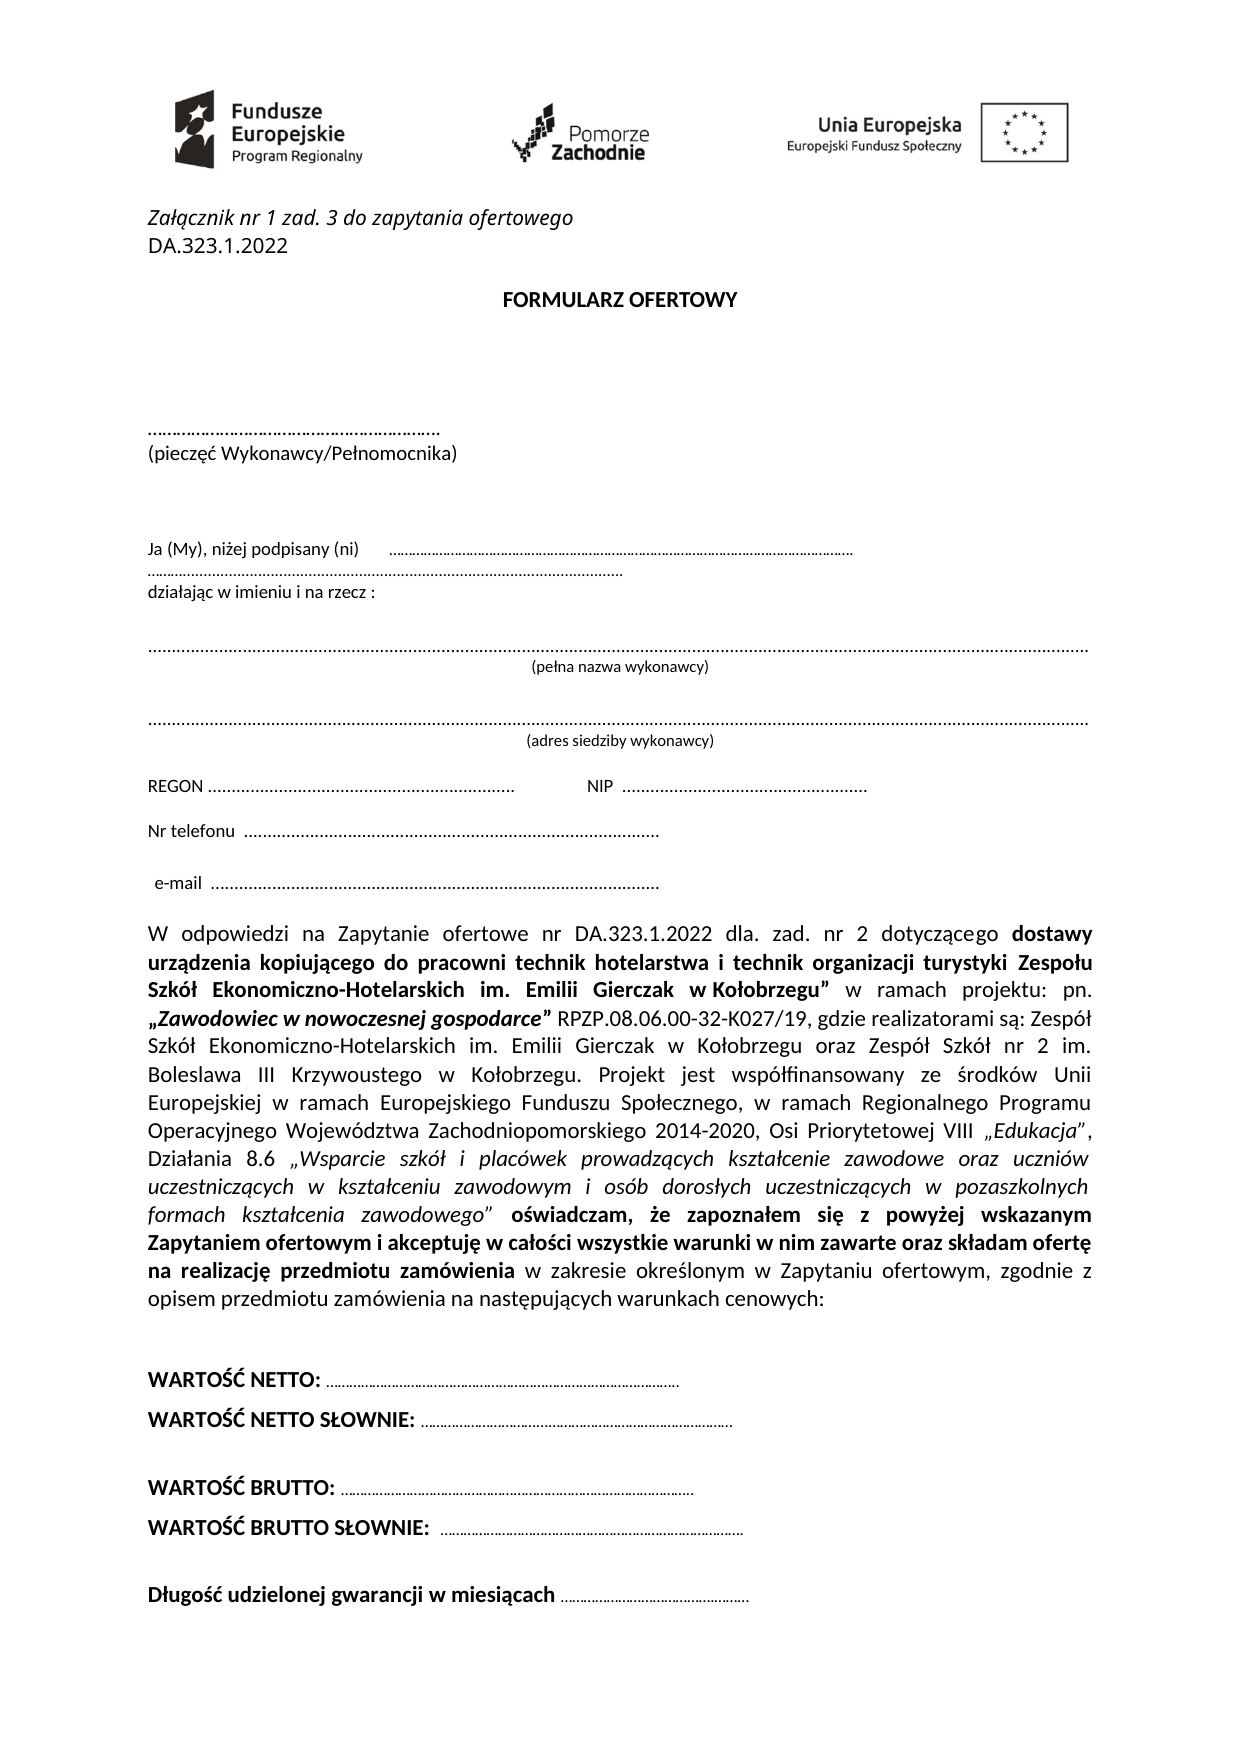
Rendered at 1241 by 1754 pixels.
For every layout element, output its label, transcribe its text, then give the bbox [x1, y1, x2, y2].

text WARTOŚĆ NETTO: ……………………………………………………………………………….. [148, 1365, 1093, 1393]
text DA.323.1.2022 [148, 232, 1093, 260]
text WARTOŚĆ NETTO SŁOWNIE: …………………………...………………………………………… [148, 1405, 1093, 1433]
text Ja (My), niżej podpisany (ni) ………………………………………………………………………………………………………….………......................................................................................................... [148, 537, 1093, 580]
text Długość udzielonej gwarancji w miesiącach ………………………………….……… [148, 1581, 1093, 1608]
text ……………………………………………………. [148, 415, 1093, 441]
text (pełna nazwa wykonawcy) [148, 657, 1093, 677]
text W odpowiedzi na Zapytanie ofertowe nr DA.323.1.2022 dla. zad. nr 2 dotyczącego dostawy urządzenia kopiującego do pracowni technik hotelarstwa i technik organizacji turystyki Zespołu Szkół Ekonomiczno-Hotelarskich im. Emilii Gierczak w Kołobrzegu” w ramach projektu: pn. „Zawodowiec w nowoczesnej gospodarce” RPZP.08.06.00-32-K027/19, gdzie realizatorami są: Zespół Szkół Ekonomiczno-Hotelarskich im. Emilii Gierczak w Kołobrzegu oraz Zespół Szkół nr 2 im. Boleslawa III Krzywoustego w Kołobrzegu. Projekt jest współfinansowany ze środków Unii Europejskiej w ramach Europejskiego Funduszu Społecznego, w ramach Regionalnego Programu Operacyjnego Województwa Zachodniopomorskiego 2014-2020, Osi Priorytetowej VIII „Edukacja”, Działania 8.6 „Wsparcie szkół i placówek prowadzących kształcenie zawodowe oraz uczniów uczestniczących w kształceniu zawodowym i osób dorosłych uczestniczących w pozaszkolnych formach kształcenia zawodowego” oświadczam, że zapoznałem się z powyżej wskazanym Zapytaniem ofertowym i akceptuję w całości wszystkie warunki w nim zawarte oraz składam ofertę na realizację przedmiotu zamówienia w zakresie określonym w Zapytaniu ofertowym, zgodnie z opisem przedmiotu zamówienia na następujących warunkach cenowych: [148, 919, 1093, 1312]
text e-mail ............................................................................................... [129, 871, 1093, 894]
text Nr telefonu ........................................................................................ [148, 819, 1093, 842]
picture [147, 88, 1092, 178]
text (adres siedziby wykonawcy) [148, 731, 1093, 751]
text ....................................................................................................................................................................................................... [148, 708, 1093, 731]
text Załącznik nr 1 zad. 3 do zapytania ofertowego [148, 203, 1093, 232]
text FORMULARZ OFERTOWY [148, 285, 1093, 313]
text REGON ................................................................. NIP .................................................... [148, 774, 1093, 797]
text (pieczęć Wykonawcy/Pełnomocnika) [148, 441, 1093, 466]
text działając w imieniu i na rzecz : [148, 580, 1093, 603]
text WARTOŚĆ BRUTTO: ……………………………………………………………………………….. [148, 1473, 1093, 1501]
text WARTOŚĆ BRUTTO SŁOWNIE: ……………………………………………………………………. [148, 1513, 1093, 1541]
text ....................................................................................................................................................................................................... [148, 634, 1093, 657]
